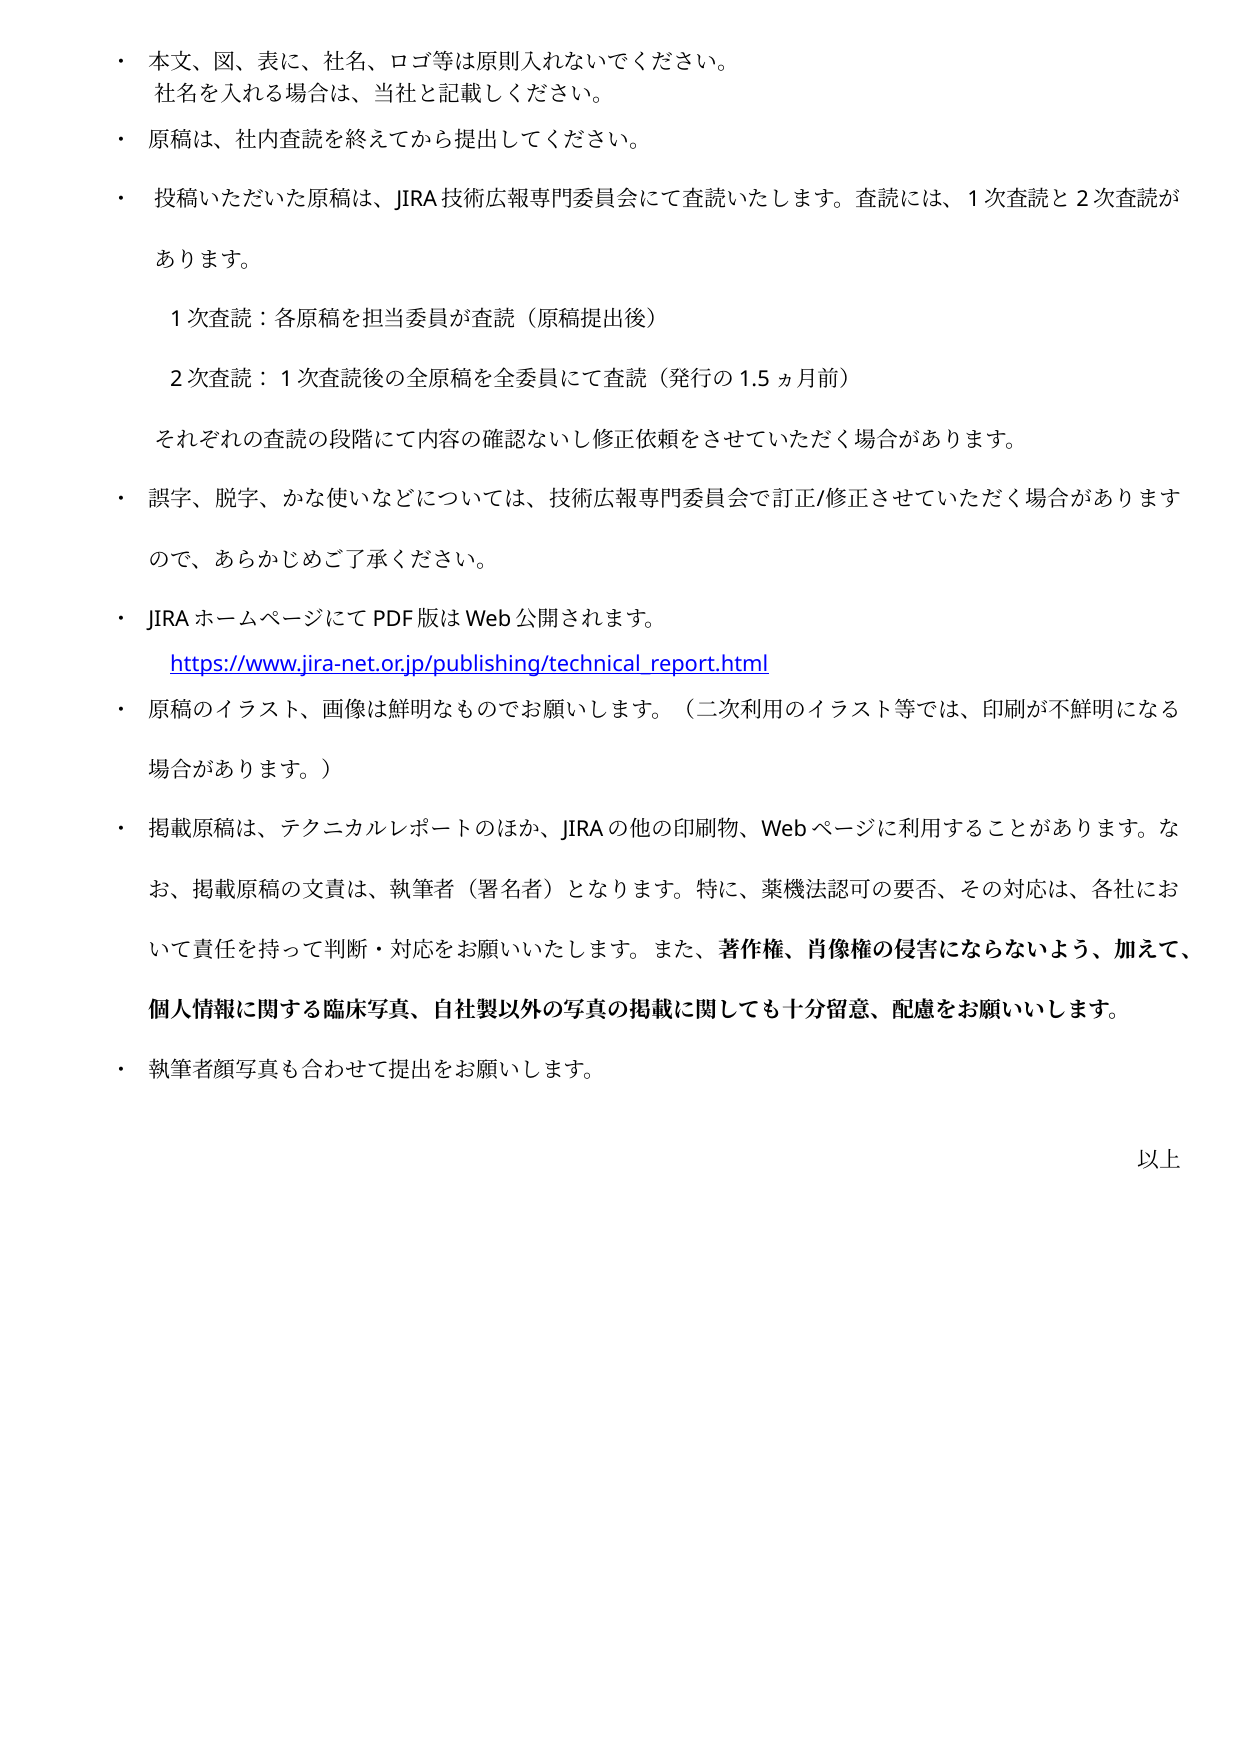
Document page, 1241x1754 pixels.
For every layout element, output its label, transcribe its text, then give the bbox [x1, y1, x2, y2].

list 原稿は、社内査読を終えてから提出してください。 [111, 107, 1181, 167]
text ・ 投稿いただいた原稿は、JIRA技術広報専門委員会にて査読いたします。査読には、1次査読と2次査読があります。 [111, 167, 1181, 287]
text 1次査読：各原稿を担当委員が査読（原稿提出後） [148, 287, 1181, 347]
list 原稿のイラスト、画像は鮮明なものでお願いします。（二次利用のイラスト等では、印刷が不鮮明になる場合があります。） [111, 677, 1181, 797]
text 以上 [89, 1127, 1181, 1187]
text 社名を入れる場合は、当社と記載しください。 [111, 76, 1181, 107]
text 2次査読： 1次査読後の全原稿を全委員にて査読（発行の1.5ヵ月前） [148, 347, 1181, 407]
list 執筆者顔写真も合わせて提出をお願いします。 [111, 1037, 1181, 1097]
list 誤字、脱字、かな使いなどについては、技術広報専門委員会で訂正/修正させていただく場合がありますので、あらかじめご了承ください。 [111, 467, 1181, 587]
text それぞれの査読の段階にて内容の確認ないし修正依頼をさせていただく場合があります。 [154, 407, 1181, 467]
list 掲載原稿は、テクニカルレポートのほか、JIRAの他の印刷物、Webページに利用することがあります。なお、掲載原稿の文責は、執筆者（署名者）となります。特に、薬機法認可の要否、その対応は、各社において責任を持って判断・対応をお願いいたします。また、著作権、肖像権の侵害にならないよう、加えて、個人情報に関する臨床写真、自社製以外の写真の掲載に関しても十分留意、配慮をお願いいします。 [111, 797, 1181, 1037]
list JIRAホームページにてPDF版はWeb公開されます。 [111, 587, 1181, 647]
list 本文、図、表に、社名、ロゴ等は原則入れないでください。 [111, 44, 1181, 76]
text https://www.jira-net.or.jp/publishing/technical_report.html [148, 647, 1181, 677]
